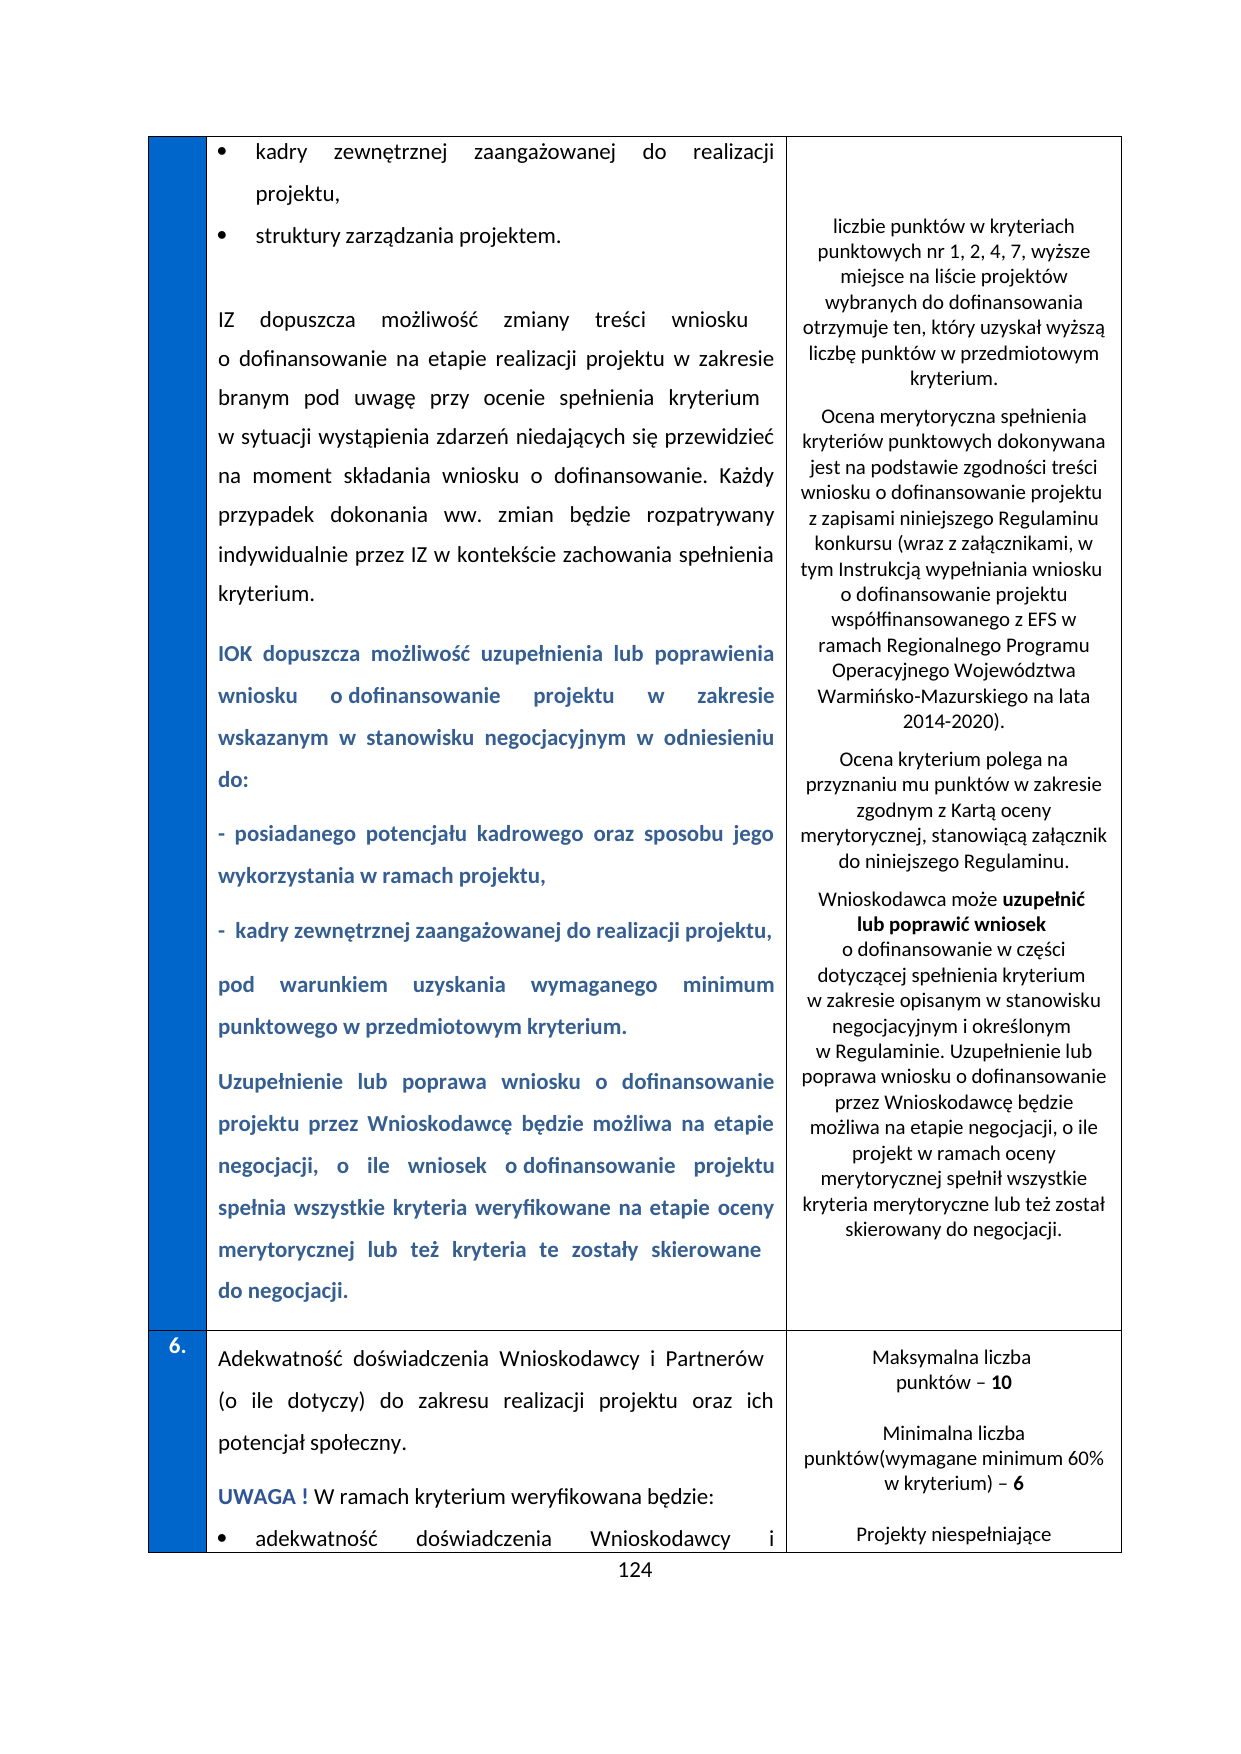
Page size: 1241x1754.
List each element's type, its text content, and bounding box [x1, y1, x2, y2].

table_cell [787, 1331, 1121, 1552]
table_cell 5. [149, 137, 206, 1330]
table_cell 6. [149, 1331, 206, 1552]
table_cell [207, 137, 786, 1330]
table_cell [787, 137, 1121, 1330]
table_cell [207, 1331, 786, 1552]
